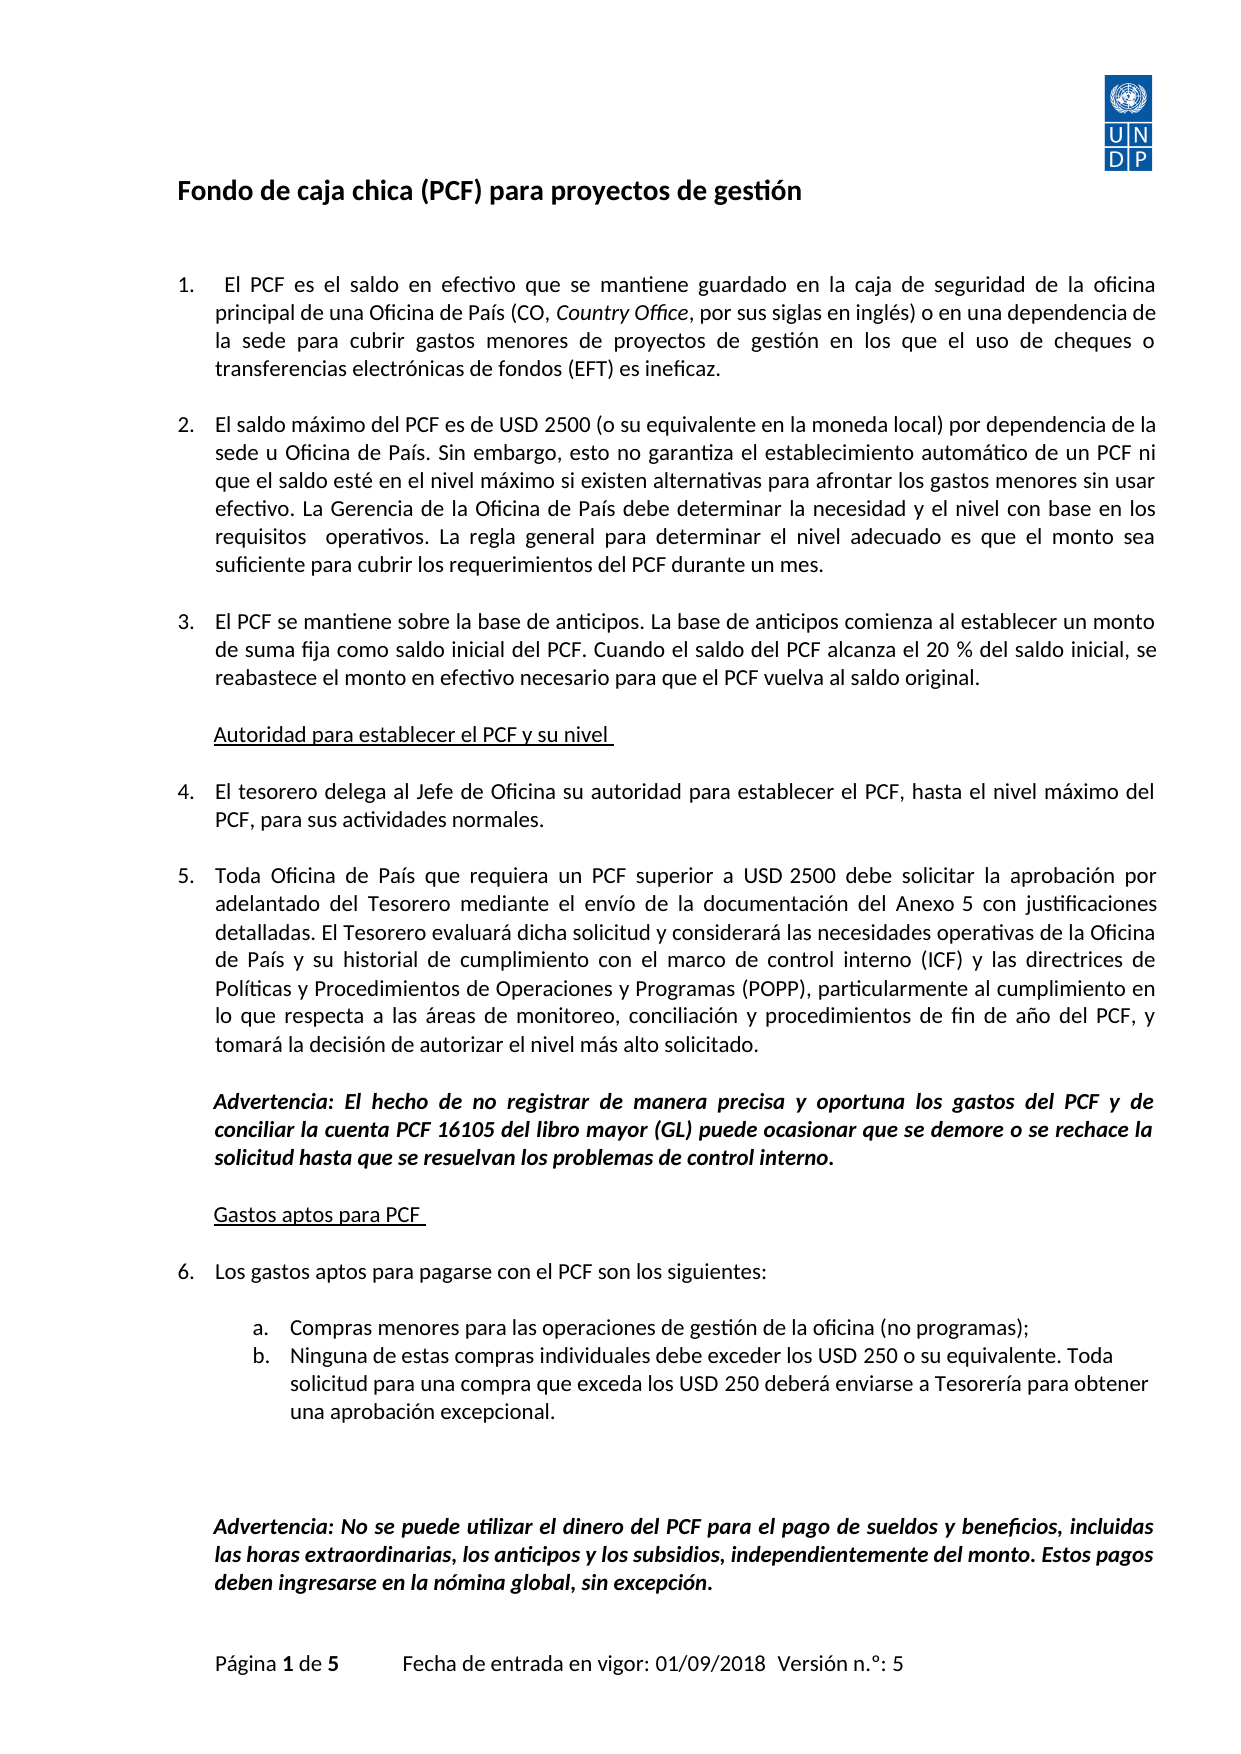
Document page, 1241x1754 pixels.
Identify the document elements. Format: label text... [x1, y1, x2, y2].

list Toda Oficina de País que requiera un PCF superior a USD 2500 debe solicitar la aprobación por adelantado del Tesorero mediante el envío de la documentación del Anexo 5 con justificaciones detalladas. El Tesorero evaluará dicha solicitud y considerará las necesidades operativas de la Oficina de País y su historial de cumplimiento con el marco de control interno (ICF) y las directrices de Políticas y Procedimientos de Operaciones y Programas (POPP), particularmente al cumplimiento en lo que respecta a las áreas de monitoreo, conciliación y procedimientos de fin de año del PCF, y tomará la decisión de autorizar el nivel más alto solicitado. [177, 862, 1157, 1058]
text Fondo de caja chica (PCF) para proyectos de gestión [177, 172, 1157, 208]
list El PCF es el saldo en efectivo que se mantiene guardado en la caja de seguridad de la oficina principal de una Oficina de País (CO, Country Office, por sus siglas en inglés) o en una dependencia de la sede para cubrir gastos menores de proyectos de gestión en los que el uso de cheques o transferencias electrónicas de fondos (EFT) es ineficaz. [177, 270, 1157, 382]
list Ninguna de estas compras individuales debe exceder los USD 250 o su equivalente. Toda solicitud para una compra que exceda los USD 250 deberá enviarse a Tesorería para obtener una aprobación excepcional. [252, 1341, 1157, 1425]
text Gastos aptos para PCF [213, 1200, 1157, 1228]
text Advertencia: El hecho de no registrar de manera precisa y oportuna los gastos del PCF y de conciliar la cuenta PCF 16105 del libro mayor (GL) puede ocasionar que se demore o se rechace la solicitud hasta que se resuelvan los problemas de control interno. [213, 1087, 1157, 1171]
picture [1103, 75, 1154, 173]
list Los gastos aptos para pagarse con el PCF son los siguientes: [177, 1257, 1157, 1285]
list Compras menores para las operaciones de gestión de la oficina (no programas); [252, 1313, 1157, 1341]
list El saldo máximo del PCF es de USD 2500 (o su equivalente en la moneda local) por dependencia de la sede u Oficina de País. Sin embargo, esto no garantiza el establecimiento automático de un PCF ni que el saldo esté en el nivel máximo si existen alternativas para afrontar los gastos menores sin usar efectivo. La Gerencia de la Oficina de País debe determinar la necesidad y el nivel con base en los requisitos operativos. La regla general para determinar el nivel adecuado es que el monto sea suficiente para cubrir los requerimientos del PCF durante un mes. [177, 410, 1157, 578]
list El PCF se mantiene sobre la base de anticipos. La base de anticipos comienza al establecer un monto de suma fija como saldo inicial del PCF. Cuando el saldo del PCF alcanza el 20 % del saldo inicial, se reabastece el monto en efectivo necesario para que el PCF vuelva al saldo original. [177, 607, 1157, 691]
text Advertencia: No se puede utilizar el dinero del PCF para el pago de sueldos y beneficios, incluidas las horas extraordinarias, los anticipos y los subsidios, independientemente del monto. Estos pagos deben ingresarse en la nómina global, sin excepción. [213, 1512, 1157, 1596]
list El tesorero delega al Jefe de Oficina su autoridad para establecer el PCF, hasta el nivel máximo del PCF, para sus actividades normales. [177, 777, 1157, 833]
text Autoridad para establecer el PCF y su nivel [213, 720, 1157, 748]
